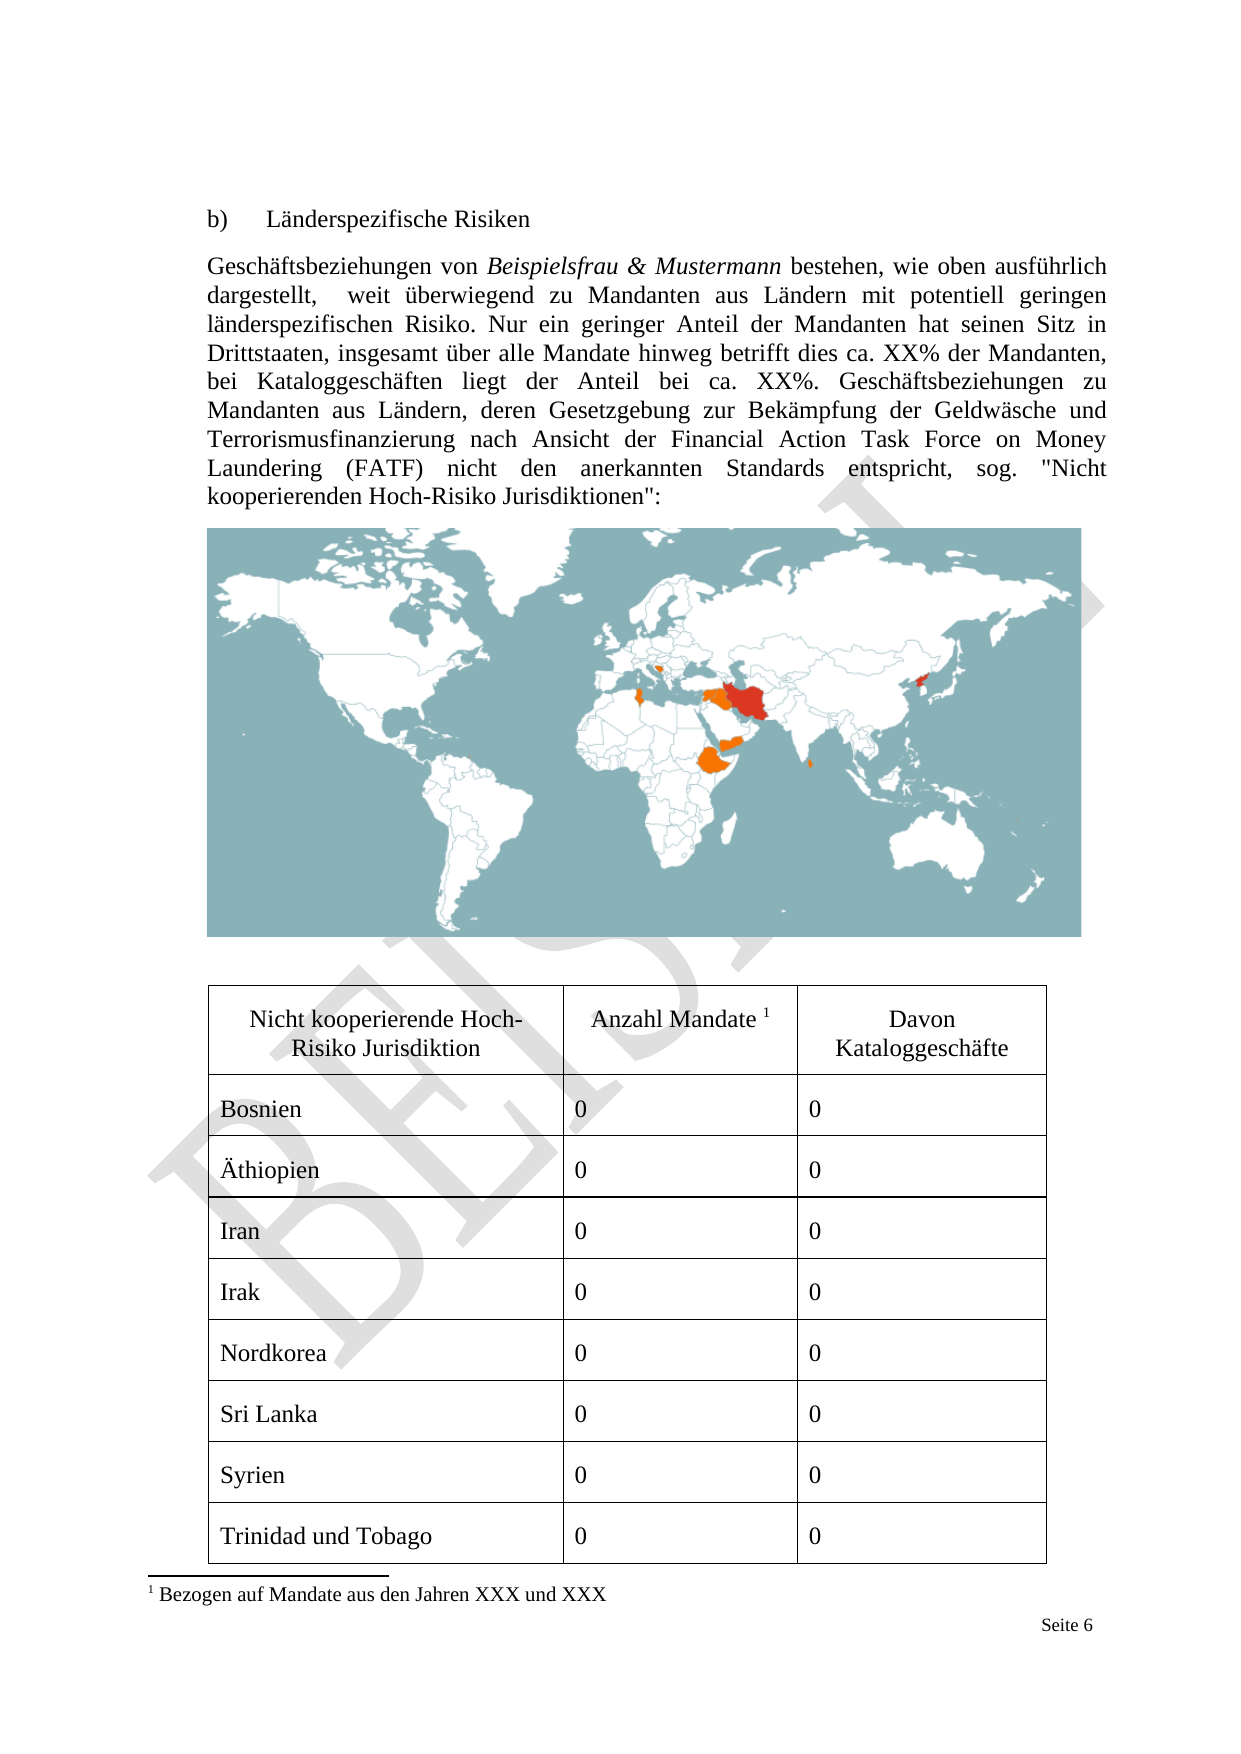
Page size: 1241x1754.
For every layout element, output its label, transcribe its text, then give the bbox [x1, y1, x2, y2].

table_cell Trinidad und Tobago [209, 1503, 563, 1563]
table_cell 0 [798, 1320, 1046, 1379]
table_cell Iran [209, 1198, 563, 1257]
table_cell Sri Lanka [209, 1381, 563, 1441]
table_header Anzahl Mandate [564, 986, 797, 1074]
table_cell 0 [564, 1381, 797, 1441]
table_cell Irak [209, 1259, 563, 1318]
picture [206, 528, 1082, 937]
table_cell 0 [564, 1075, 797, 1135]
table_cell 0 [798, 1075, 1046, 1135]
subtitle Länderspezifische Risiken [207, 204, 1107, 233]
table_cell 0 [564, 1442, 797, 1502]
table_cell 0 [564, 1259, 797, 1318]
table_cell 0 [564, 1320, 797, 1379]
table_cell Äthiopien [209, 1136, 563, 1196]
table_cell 0 [798, 1136, 1046, 1196]
table_header Davon Kataloggeschäfte [798, 986, 1046, 1074]
table_cell 0 [798, 1198, 1046, 1257]
table_cell 0 [798, 1381, 1046, 1441]
table_cell 0 [564, 1136, 797, 1196]
table_cell 0 [798, 1259, 1046, 1318]
table_cell 0 [564, 1503, 797, 1563]
table_header Nicht kooperierende Hoch-Risiko Jurisdiktion [209, 986, 563, 1074]
table_cell 0 [798, 1503, 1046, 1563]
table_cell Syrien [209, 1442, 563, 1502]
table_cell 0 [564, 1198, 797, 1257]
table_cell Bosnien [209, 1075, 563, 1135]
table_cell Nordkorea [209, 1320, 563, 1379]
text Geschäftsbeziehungen von Beispielsfrau & Mustermann bestehen, wie oben ausführlich dargestellt, weit überwiegend zu Mandanten aus Ländern mit potentiell geringen länderspezifischen Risiko. Nur ein geringer Anteil der Mandanten hat seinen Sitz in Drittstaaten, insgesamt über alle Mandate hinweg betrifft dies ca. XX% der Mandanten, bei Kataloggeschäften liegt der Anteil bei ca. XX%. Geschäftsbeziehungen zu Mandanten aus Ländern, deren Gesetzgebung zur Bekämpfung der Geldwäsche und Terrorismusfinanzierung nach Ansicht der Financial Action Task Force on Money Laundering (FATF) nicht den anerkannten Standards entspricht, sog. "Nicht kooperierenden Hoch-Risiko Jurisdiktionen": [207, 251, 1107, 510]
table_cell 0 [798, 1442, 1046, 1502]
